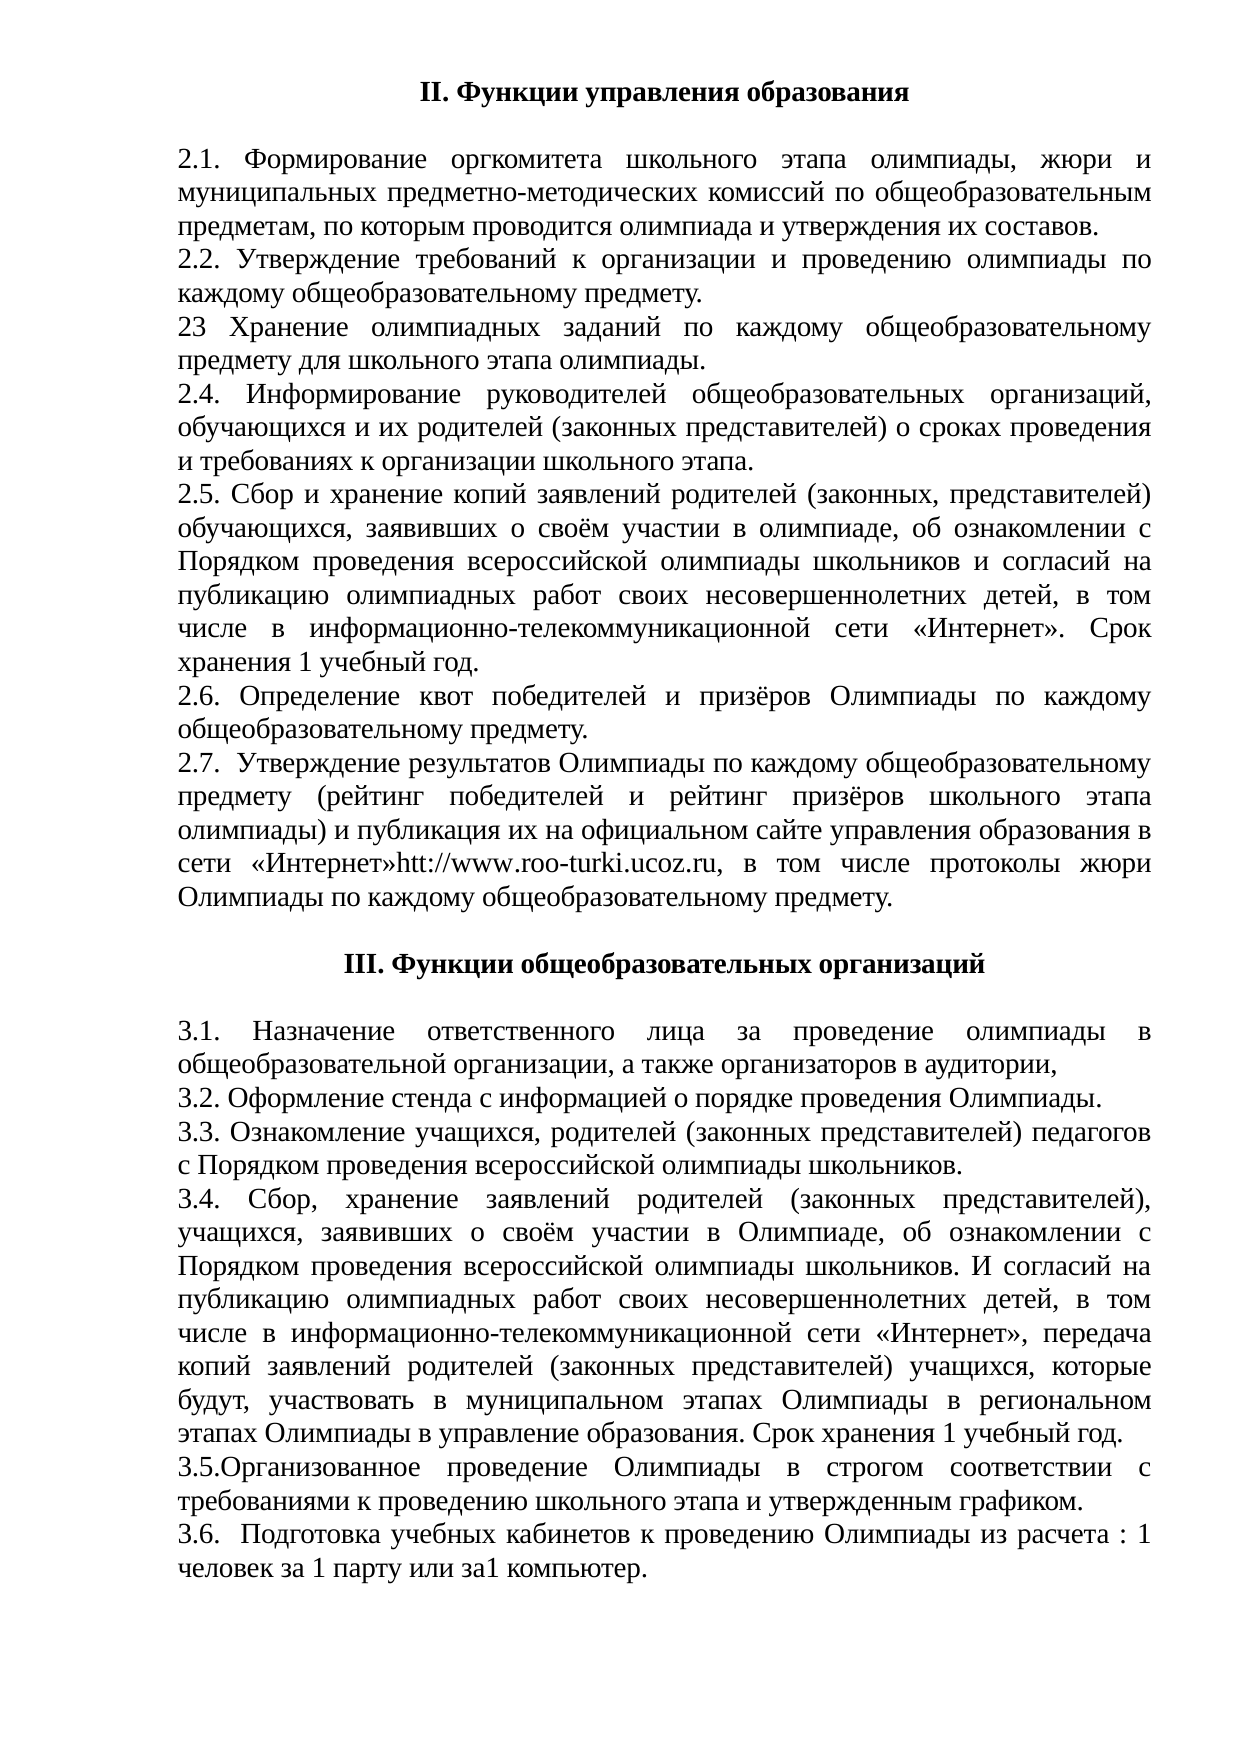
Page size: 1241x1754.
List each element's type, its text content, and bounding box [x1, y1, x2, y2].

text 3.3. Ознакомление учащихся, родителей (законных представителей) педагогов с Порядком проведения всероссийской олимпиады школьников. [177, 1114, 1152, 1181]
text 3.1. Назначение ответственного лица за проведение олимпиады в общеобразовательной организации, а также организаторов в аудитории, [177, 1013, 1152, 1080]
text 23 Хранение олимпиадных заданий по каждому общеобразовательному предмету для школьного этапа олимпиады. [177, 309, 1152, 376]
text 2.1. Формирование оргкомитета школьного этапа олимпиады, жюри и муниципальных предметно-методических комиссий по общеобразовательным предметам, по которым проводится олимпиада и утверждения их составов. [177, 141, 1152, 242]
text 2.4. Информирование руководителей общеобразовательных организаций, обучающихся и их родителей (законных представителей) о сроках проведения и требованиях к организации школьного этапа. [177, 376, 1152, 476]
text 2.6. Определение квот победителей и призёров Олимпиады по каждому общеобразовательному предмету. [177, 678, 1152, 745]
text 2.5. Сбор и хранение копий заявлений родителей (законных, представителей) обучающихся, заявивших о своём участии в олимпиаде, об ознакомлении с Порядком проведения всероссийской олимпиады школьников и согласий на публикацию олимпиадных работ своих несовершеннолетних детей, в том числе в информационно-телекоммуникационной сети «Интернет». Срок хранения 1 учебный год. [177, 476, 1152, 678]
text 2.2. Утверждение требований к организации и проведению олимпиады по каждому общеобразовательному предмету. [177, 242, 1152, 309]
text 3.4. Сбор, хранение заявлений родителей (законных представителей), учащихся, заявивших о своём участии в Олимпиаде, об ознакомлении с Порядком проведения всероссийской олимпиады школьников. И согласий на публикацию олимпиадных работ своих несовершеннолетних детей, в том числе в информационно-телекоммуникационной сети «Интернет», передача копий заявлений родителей (законных представителей) учащихся, которые будут, участвовать в муниципальном этапах Олимпиады в региональном этапах Олимпиады в управление образования. Срок хранения 1 учебный год. [177, 1181, 1152, 1449]
text II. Функции управления образования [177, 74, 1152, 107]
text 2.7. Утверждение результатов Олимпиады по каждому общеобразовательному предмету (рейтинг победителей и рейтинг призёров школьного этапа олимпиады) и публикация их на официальном сайте управления образования в сети «Интернет»htt://www.roo-turki.ucoz.ru, в том числе протоколы жюри Олимпиады по каждому общеобразовательному предмету. [177, 745, 1152, 912]
text 3.2. Оформление стенда с информацией о порядке проведения Олимпиады. [177, 1080, 1152, 1114]
text 3.6. Подготовка учебных кабинетов к проведению Олимпиады из расчета : 1 человек за 1 парту или за1 компьютер. [177, 1516, 1152, 1583]
text 3.5.Организованное проведение Олимпиады в строгом соответствии с требованиями к проведению школьного этапа и утвержденным графиком. [177, 1449, 1152, 1516]
text III. Функции общеобразовательных организаций [177, 946, 1152, 979]
